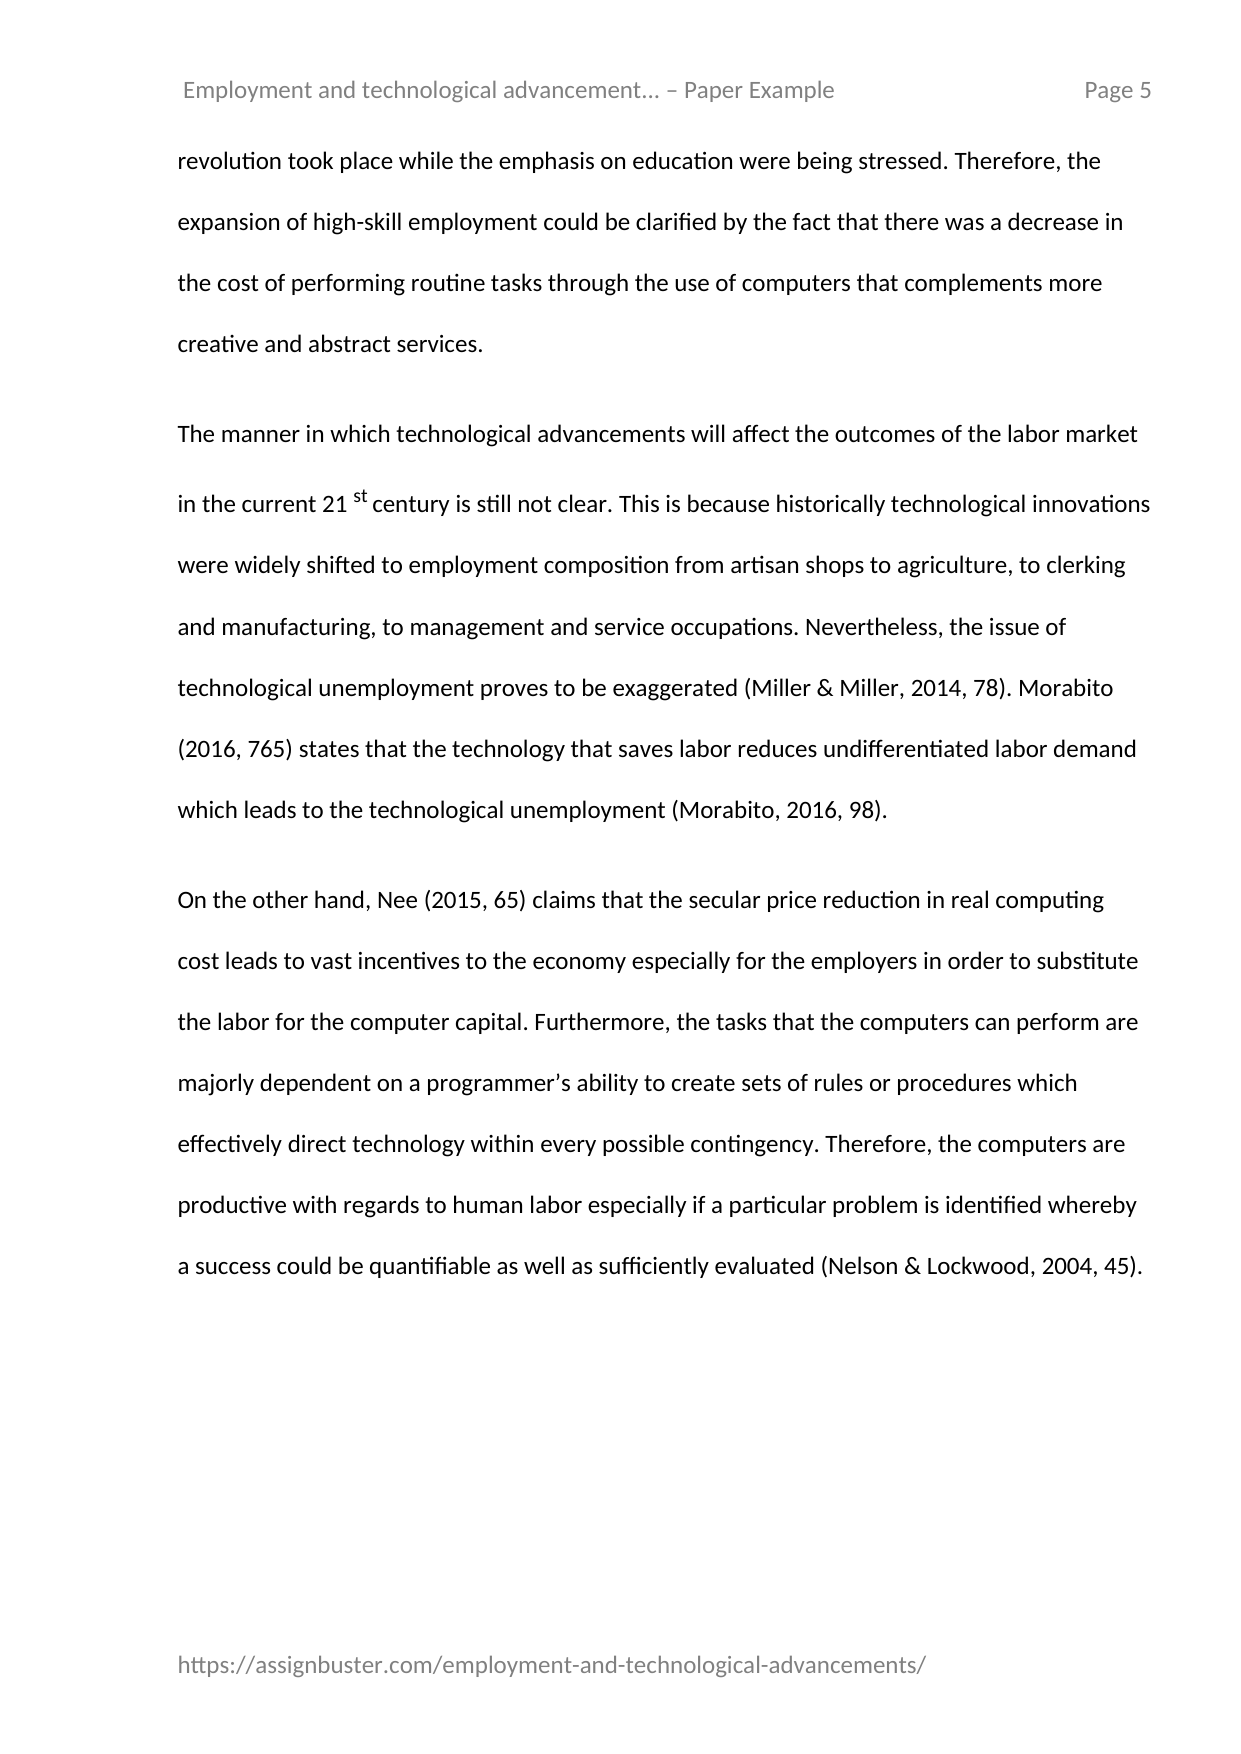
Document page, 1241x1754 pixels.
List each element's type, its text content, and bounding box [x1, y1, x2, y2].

text The manner in which technological advancements will affect the outcomes of the labor market in the current 21 st century is still not clear. This is because historically technological innovations were widely shifted to employment composition from artisan shops to agriculture, to clerking and manufacturing, to management and service occupations. Nevertheless, the issue of technological unemployment proves to be exaggerated (Miller & Miller, 2014, 78). Morabito (2016, 765) states that the technology that saves labor reduces undifferentiated labor demand which leads to the technological unemployment (Morabito, 2016, 98). [177, 419, 1152, 824]
text On the other hand, Nee (2015, 65) claims that the secular price reduction in real computing cost leads to vast incentives to the economy especially for the employers in order to substitute the labor for the computer capital. Furthermore, the tasks that the computers can perform are majorly dependent on a programmer’s ability to create sets of rules or procedures which effectively direct technology within every possible contingency. Therefore, the computers are productive with regards to human labor especially if a particular problem is identified whereby a success could be quantifiable as well as sufficiently evaluated (Nelson & Lockwood, 2004, 45). [177, 884, 1152, 1281]
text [177, 145, 1152, 359]
